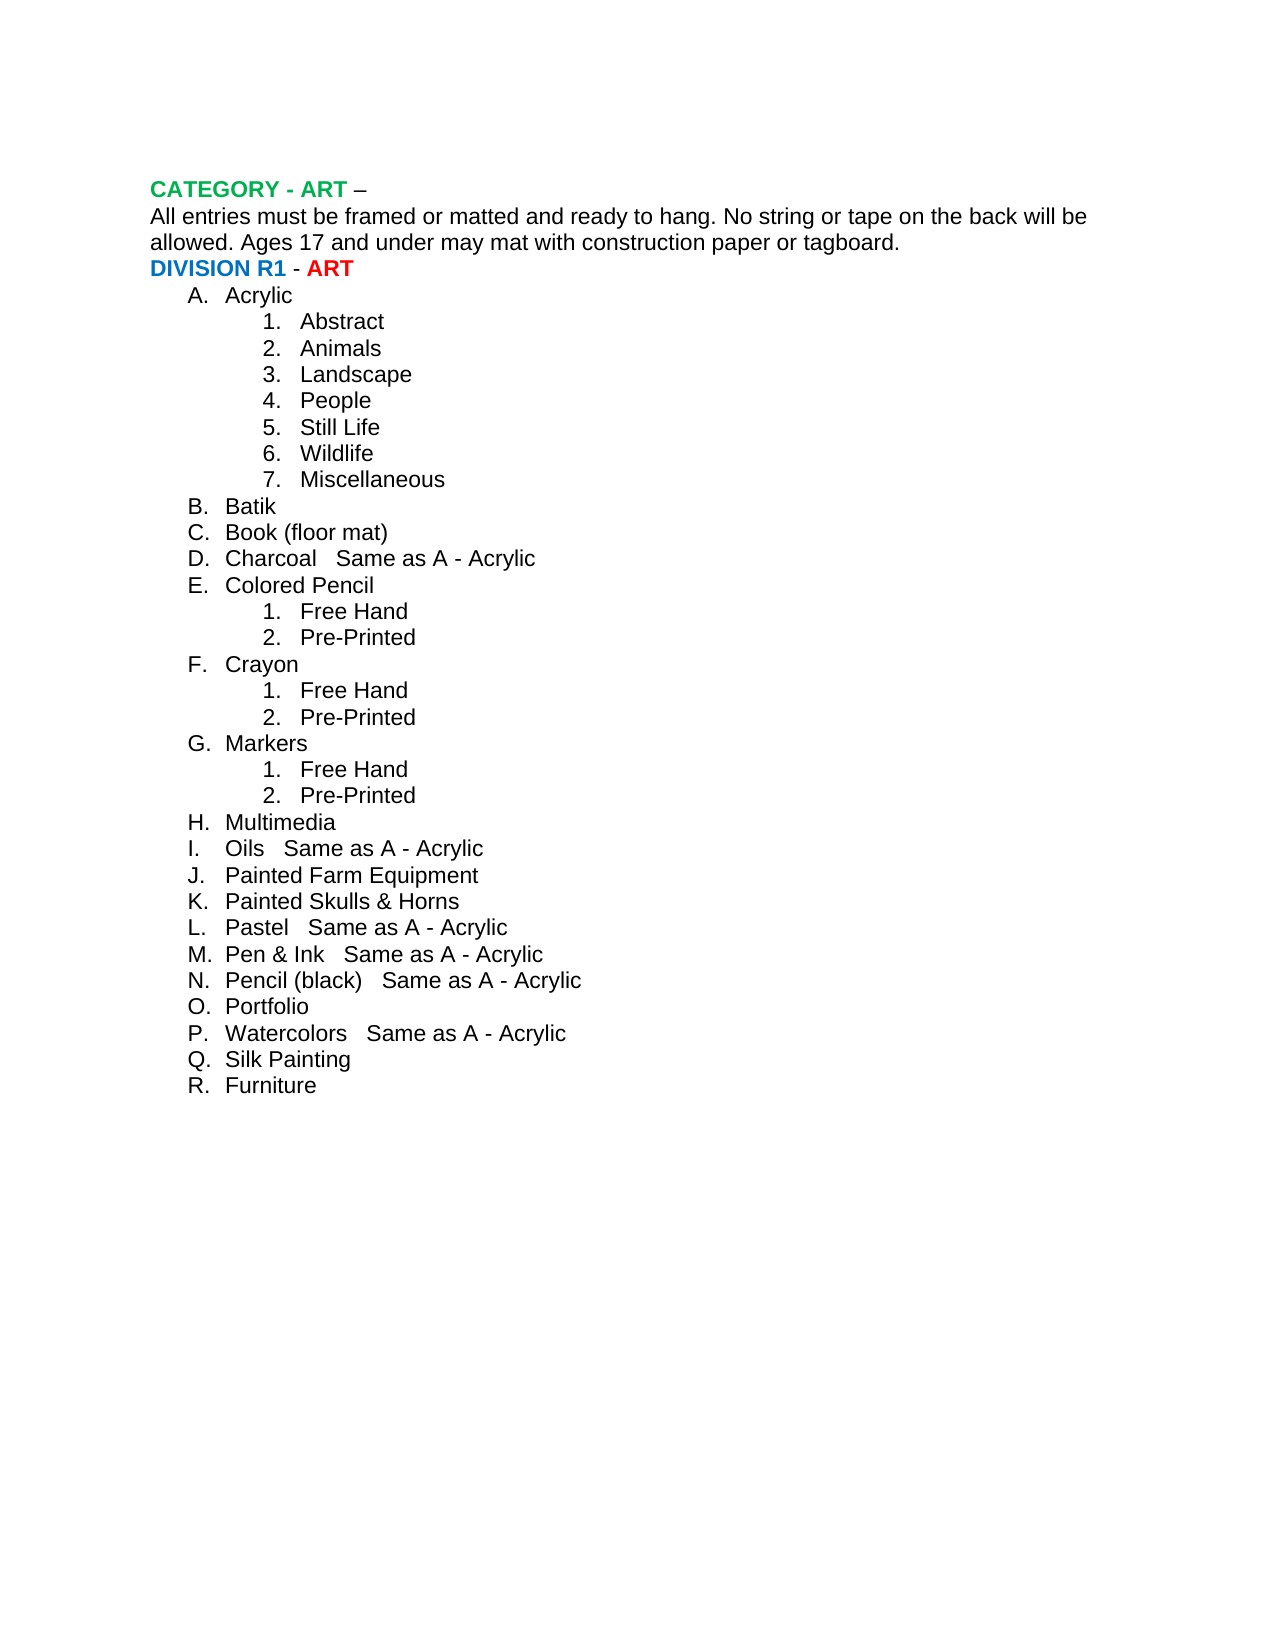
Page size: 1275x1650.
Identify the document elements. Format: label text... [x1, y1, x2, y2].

list Miscellaneous [262, 466, 1125, 493]
list Oils Same as A - Acrylic [187, 835, 1125, 862]
list Animals [262, 334, 1125, 361]
list Painted Farm Equipment [187, 862, 1125, 888]
text All entries must be framed or matted and ready to hang. No string or tape on the back will be allowed. Ages 17 and under may mat with construction paper or tagboard. [150, 203, 1125, 255]
list Painted Skulls & Horns [187, 888, 1125, 914]
list Markers [187, 730, 1125, 756]
list Pre-Printed [262, 782, 1125, 809]
list Pen & Ink Same as A - Acrylic [187, 941, 1125, 967]
list Furniture [187, 1072, 1125, 1099]
list People [262, 387, 1125, 413]
list Pastel Same as A - Acrylic [187, 914, 1125, 941]
list Abstract [262, 308, 1125, 334]
list Free Hand [262, 756, 1125, 782]
list Still Life [262, 413, 1125, 440]
list Watercolors Same as A - Acrylic [187, 1020, 1125, 1046]
list Free Hand [262, 677, 1125, 703]
list Colored Pencil [187, 572, 1125, 598]
list Acrylic [187, 282, 1125, 308]
list Pre-Printed [262, 624, 1125, 651]
text CATEGORY - ART – [150, 176, 1125, 203]
list Charcoal Same as A - Acrylic [187, 545, 1125, 572]
list Crayon [187, 651, 1125, 677]
text DIVISION R1 - ART [150, 255, 1125, 282]
list Portfolio [187, 993, 1125, 1020]
list Landscape [262, 361, 1125, 387]
list Pencil (black) Same as A - Acrylic [187, 967, 1125, 993]
list Pre-Printed [262, 703, 1125, 730]
list Multimedia [187, 809, 1125, 835]
list Batik [187, 493, 1125, 519]
list Silk Painting [187, 1046, 1125, 1072]
list Free Hand [262, 598, 1125, 624]
list Book (floor mat) [187, 519, 1125, 545]
list Wildlife [262, 440, 1125, 466]
